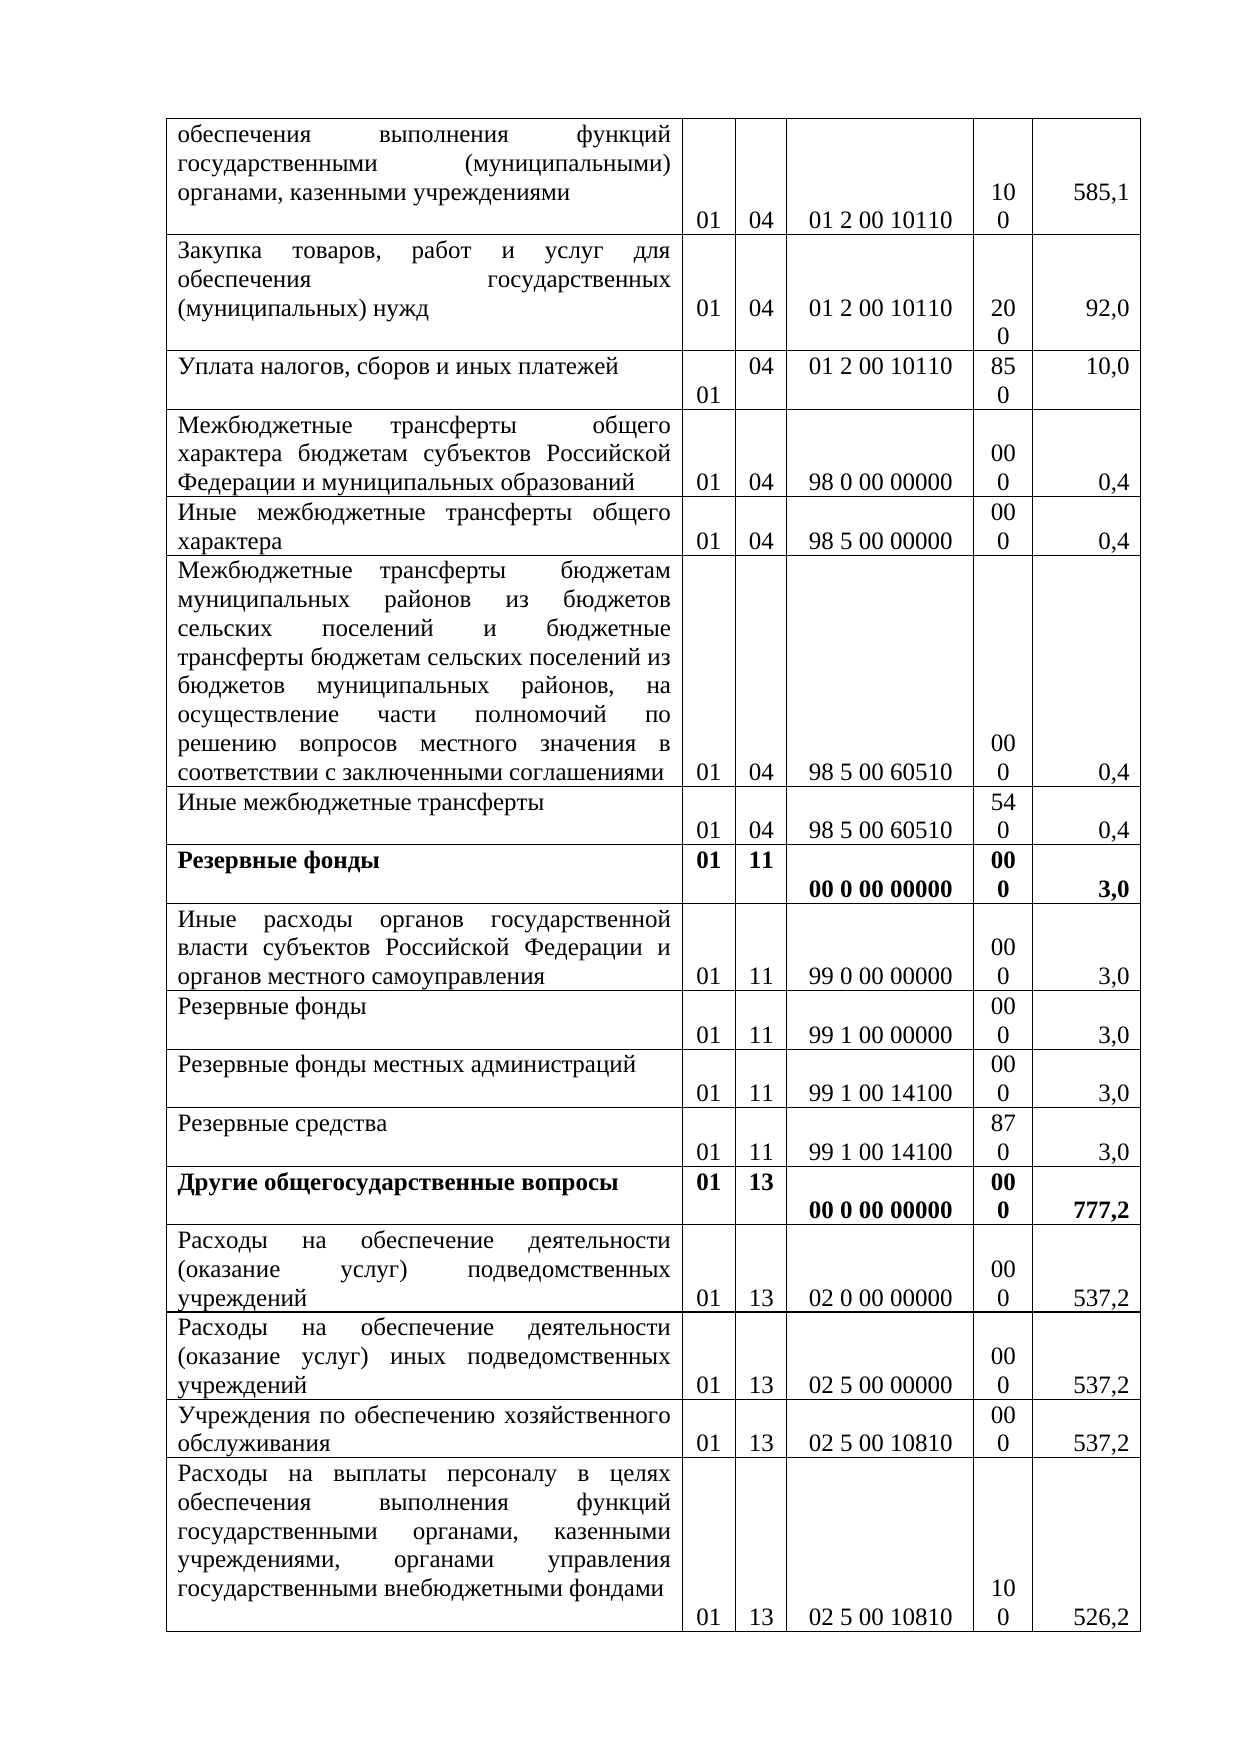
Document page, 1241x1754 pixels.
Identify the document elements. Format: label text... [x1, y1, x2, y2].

table_cell 000 [974, 1167, 1032, 1224]
table_cell 000 [974, 497, 1032, 554]
table_cell 100 [974, 1458, 1032, 1631]
table_cell 777,2 [1033, 1167, 1140, 1224]
table_cell 11 [736, 845, 786, 903]
table_cell 850 [974, 351, 1032, 409]
table_cell 01 [683, 1167, 735, 1224]
table_cell Резервные фонды местных администраций [167, 1050, 682, 1107]
table_cell 540 [974, 787, 1032, 844]
table_cell 000 [974, 1313, 1032, 1399]
table_cell 98 5 00 00000 [787, 497, 973, 554]
table_cell Иные межбюджетные трансферты [167, 787, 682, 844]
table_cell 04 [736, 119, 786, 234]
table_cell Другие общегосударственные вопросы [167, 1167, 682, 1224]
table_cell Учреждения по обеспечению хозяйственного обслуживания [167, 1400, 682, 1457]
table_cell Резервные средства [167, 1108, 682, 1166]
table_cell 000 [974, 904, 1032, 990]
table_cell 0,4 [1033, 787, 1140, 844]
table_cell 02 5 00 10810 [787, 1458, 973, 1631]
table_cell Расходы на обеспечение деятельности (оказание услуг) подведомственных учреждений [167, 1225, 682, 1311]
table_cell 04 [736, 787, 786, 844]
table_cell 000 [974, 1400, 1032, 1457]
table_cell 585,1 [1033, 119, 1140, 234]
table_cell 3,0 [1033, 1050, 1140, 1107]
table_cell 99 1 00 14100 [787, 1050, 973, 1107]
table_cell 01 [683, 1050, 735, 1107]
table_cell 01 [683, 351, 735, 409]
table_cell 100 [974, 119, 1032, 234]
table_cell 3,0 [1033, 991, 1140, 1048]
table_cell 11 [736, 1108, 786, 1166]
table_cell 01 [683, 1225, 735, 1311]
table_cell 01 2 00 10110 [787, 119, 973, 234]
table_cell 3,0 [1033, 845, 1140, 903]
table_cell Иные расходы органов государственной власти субъектов Российской Федерации и органов местного самоуправления [167, 904, 682, 990]
table_cell 00 0 00 00000 [787, 1167, 973, 1224]
table_cell Закупка товаров, работ и услуг для обеспечения государственных (муниципальных) нужд [167, 235, 682, 350]
table_cell 98 5 00 60510 [787, 556, 973, 786]
table_cell 98 5 00 60510 [787, 787, 973, 844]
table_cell 000 [974, 1225, 1032, 1311]
table_cell 526,2 [1033, 1458, 1140, 1631]
table_cell 13 [736, 1313, 786, 1399]
table_cell 11 [736, 904, 786, 990]
table_cell Межбюджетные трансферты бюджетам муниципальных районов из бюджетов сельских поселений и бюджетные трансферты бюджетам сельских поселений из бюджетов муниципальных районов, на осуществление части полномочий по решению вопросов местного значения в соответствии с заключенными соглашениями [167, 556, 682, 786]
table_cell 13 [736, 1167, 786, 1224]
table_cell 0,4 [1033, 410, 1140, 496]
table_cell 01 [683, 1108, 735, 1166]
table_cell 200 [974, 235, 1032, 350]
table_cell 13 [736, 1225, 786, 1311]
table_cell 01 [683, 497, 735, 554]
table_cell 000 [974, 410, 1032, 496]
table_cell 00 0 00 00000 [787, 845, 973, 903]
table_cell 99 1 00 00000 [787, 991, 973, 1048]
table_cell 99 1 00 14100 [787, 1108, 973, 1166]
table_cell 04 [736, 497, 786, 554]
table_cell 92,0 [1033, 235, 1140, 350]
table_cell 01 [683, 1458, 735, 1631]
table_cell 01 [683, 1313, 735, 1399]
table_cell 04 [736, 235, 786, 350]
table_cell 01 [683, 119, 735, 234]
table_cell 98 0 00 00000 [787, 410, 973, 496]
table_cell 10,0 [1033, 351, 1140, 409]
table_cell 000 [974, 556, 1032, 786]
table_cell 01 [683, 904, 735, 990]
table_cell 13 [736, 1458, 786, 1631]
table_cell 000 [974, 991, 1032, 1048]
table_cell Расходы на обеспечение деятельности (оказание услуг) иных подведомственных учреждений [167, 1313, 682, 1399]
table_cell 01 [683, 556, 735, 786]
table_cell 11 [736, 1050, 786, 1107]
table_cell 99 0 00 00000 [787, 904, 973, 990]
table_cell 01 [683, 410, 735, 496]
table_cell 04 [736, 556, 786, 786]
table_cell 000 [974, 1050, 1032, 1107]
table_cell 01 [683, 991, 735, 1048]
table_cell Резервные фонды [167, 991, 682, 1048]
table_cell 01 [683, 235, 735, 350]
table_cell 02 0 00 00000 [787, 1225, 973, 1311]
table_cell 04 [736, 351, 786, 409]
table_cell 537,2 [1033, 1400, 1140, 1457]
table_cell 01 [683, 845, 735, 903]
table_cell Иные межбюджетные трансферты общего характера [167, 497, 682, 554]
table_cell Уплата налогов, сборов и иных платежей [167, 351, 682, 409]
table_cell 0,4 [1033, 497, 1140, 554]
table_cell 3,0 [1033, 904, 1140, 990]
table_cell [167, 119, 682, 234]
table_cell 02 5 00 00000 [787, 1313, 973, 1399]
table_cell Расходы на выплаты персоналу в целях обеспечения выполнения функций государственными органами, казенными учреждениями, органами управления государственными внебюджетными фондами [167, 1458, 682, 1631]
table_cell 537,2 [1033, 1225, 1140, 1311]
table_cell 870 [974, 1108, 1032, 1166]
table_cell 04 [736, 410, 786, 496]
table_cell 01 2 00 10110 [787, 235, 973, 350]
table_cell 537,2 [1033, 1313, 1140, 1399]
table_cell 13 [736, 1400, 786, 1457]
table_cell 01 2 00 10110 [787, 351, 973, 409]
table_cell 01 [683, 787, 735, 844]
table_cell 000 [974, 845, 1032, 903]
table_cell Межбюджетные трансферты общего характера бюджетам субъектов Российской Федерации и муниципальных образований [167, 410, 682, 496]
table_cell 01 [683, 1400, 735, 1457]
table_cell 0,4 [1033, 556, 1140, 786]
table_cell 11 [736, 991, 786, 1048]
table_cell Резервные фонды [167, 845, 682, 903]
table_cell 02 5 00 10810 [787, 1400, 973, 1457]
table_cell 3,0 [1033, 1108, 1140, 1166]
